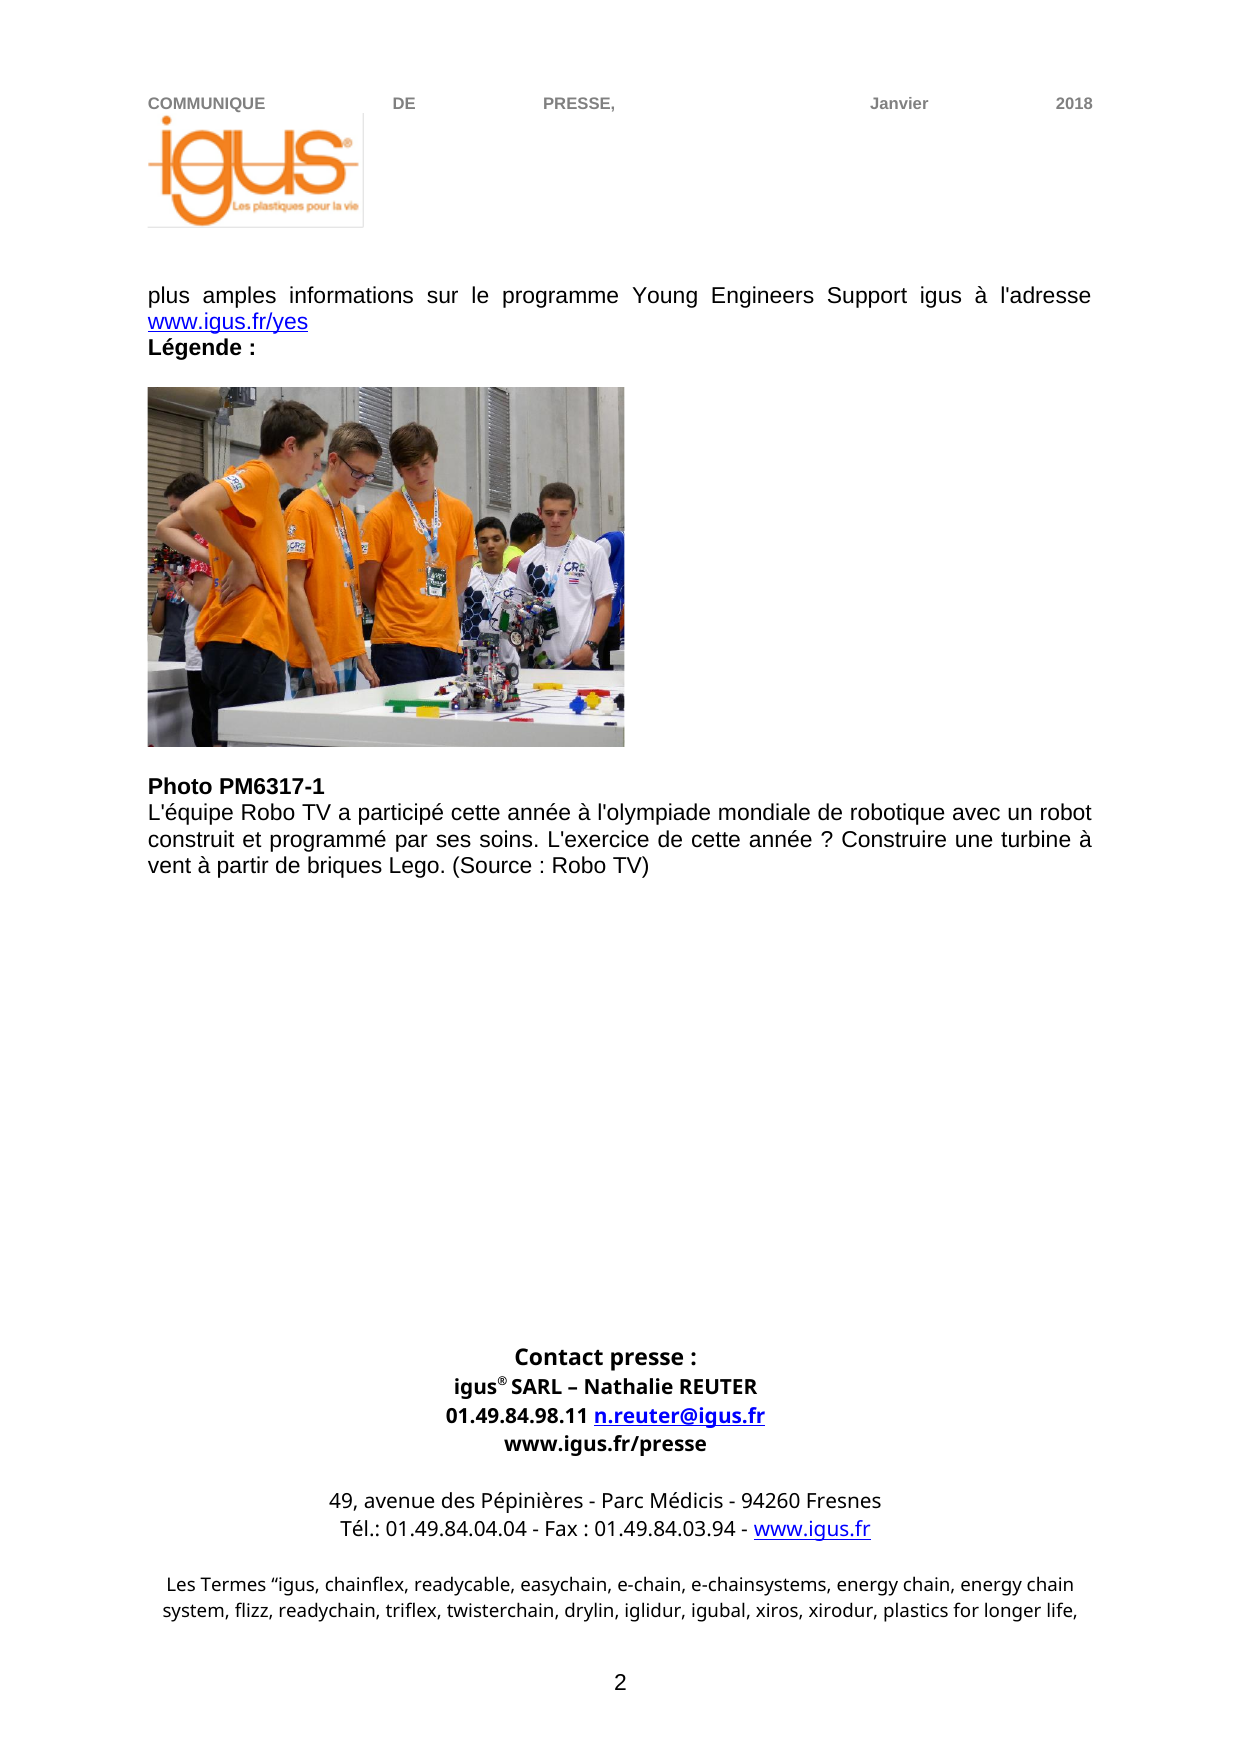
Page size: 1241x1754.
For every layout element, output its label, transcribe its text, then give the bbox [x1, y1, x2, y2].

text Tél.: 01.49.84.04.04 - Fax : 01.49.84.03.94 - www.igus.fr [118, 1514, 1093, 1543]
text Légende : [148, 334, 1093, 361]
picture [147, 113, 365, 229]
text www.igus.fr/presse [118, 1429, 1093, 1458]
text 49, avenue des Pépinières - Parc Médicis - 94260 Fresnes [118, 1486, 1093, 1514]
text L'équipe Robo TV a participé cette année à l'olympiade mondiale de robotique avec un robot construit et programmé par ses soins. L'exercice de cette année ? Construire une turbine à vent à partir de briques Lego. (Source : Robo TV) [148, 799, 1093, 878]
text Photo PM6317-1 [148, 773, 1093, 799]
text igus® SARL – Nathalie REUTER [118, 1372, 1093, 1401]
picture [147, 387, 625, 747]
text 01.49.84.98.11 n.reuter@igus.fr [118, 1401, 1093, 1429]
text Contact presse : [118, 1341, 1093, 1372]
